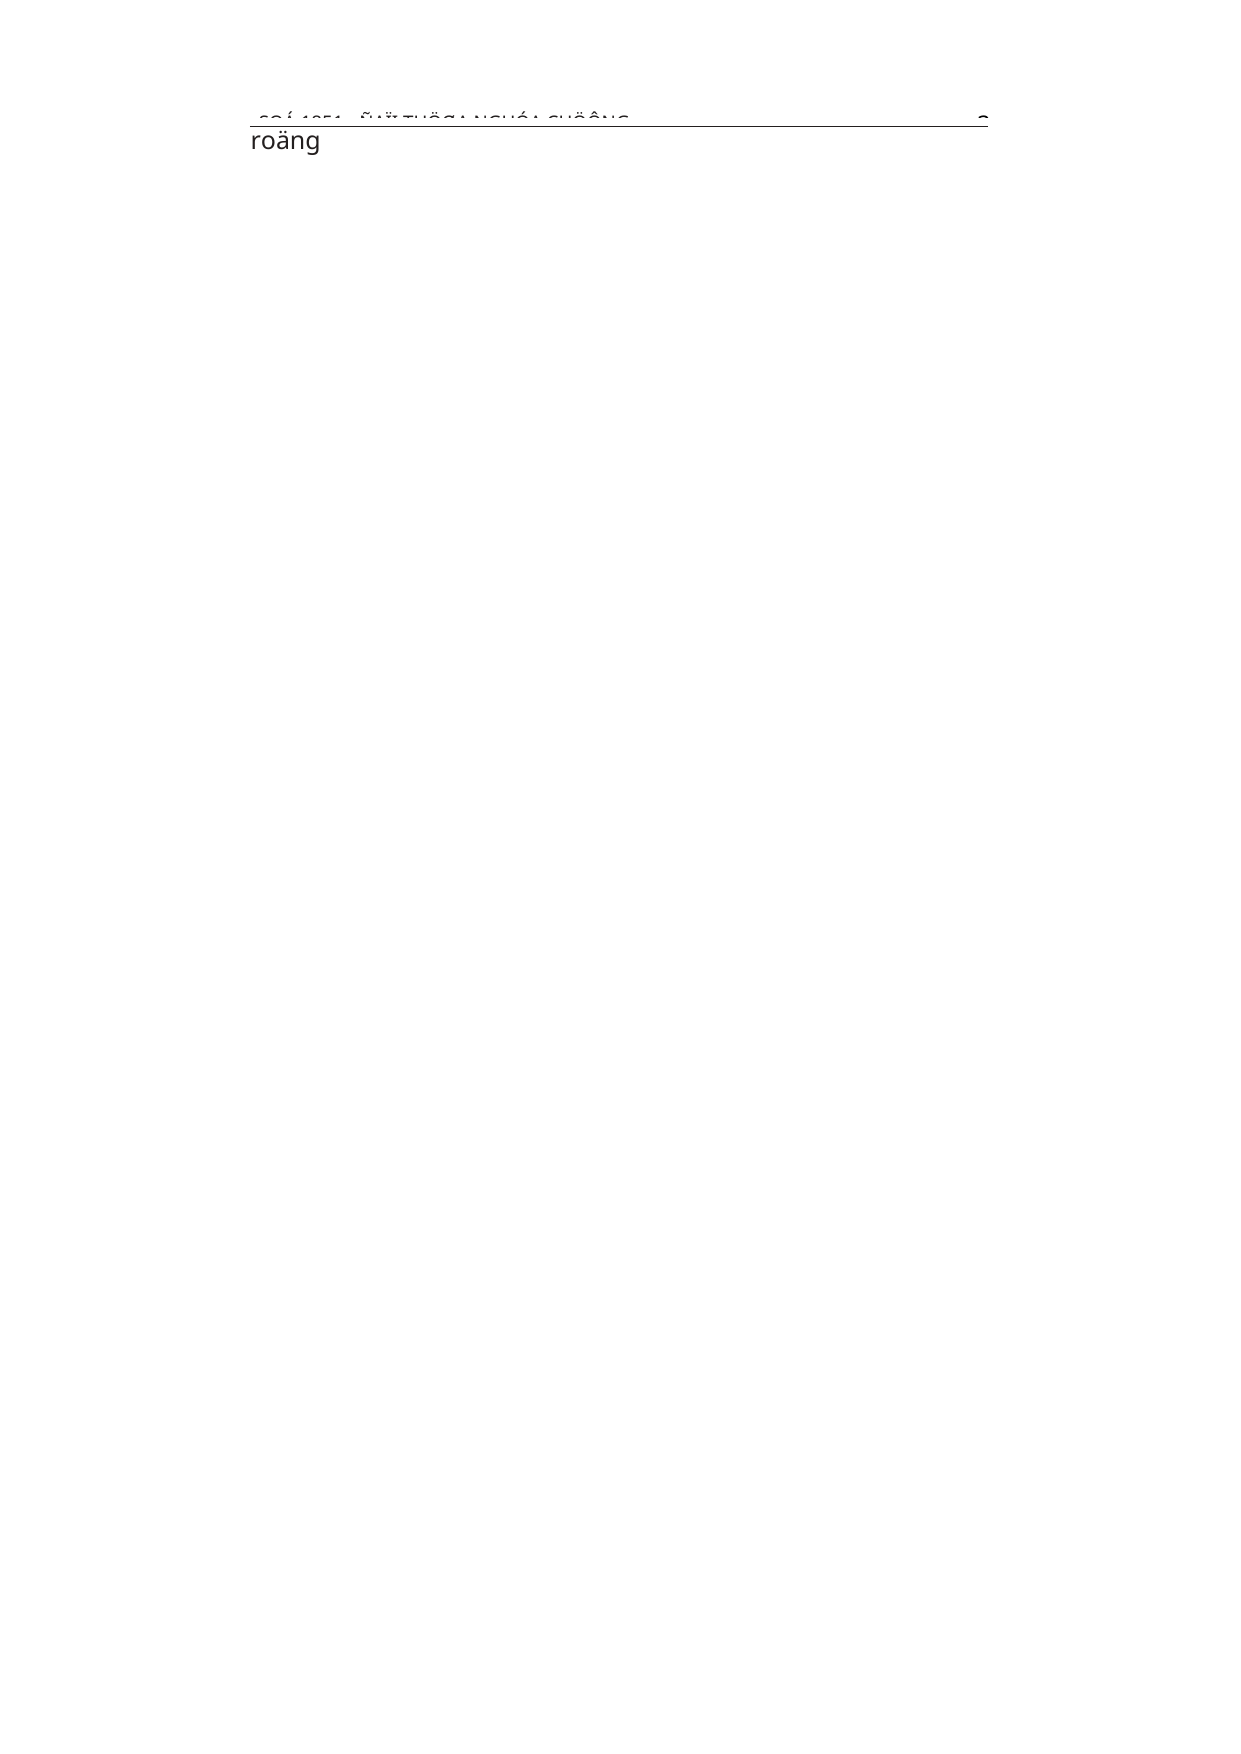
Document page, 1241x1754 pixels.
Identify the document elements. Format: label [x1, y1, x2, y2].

list [250, 125, 990, 156]
